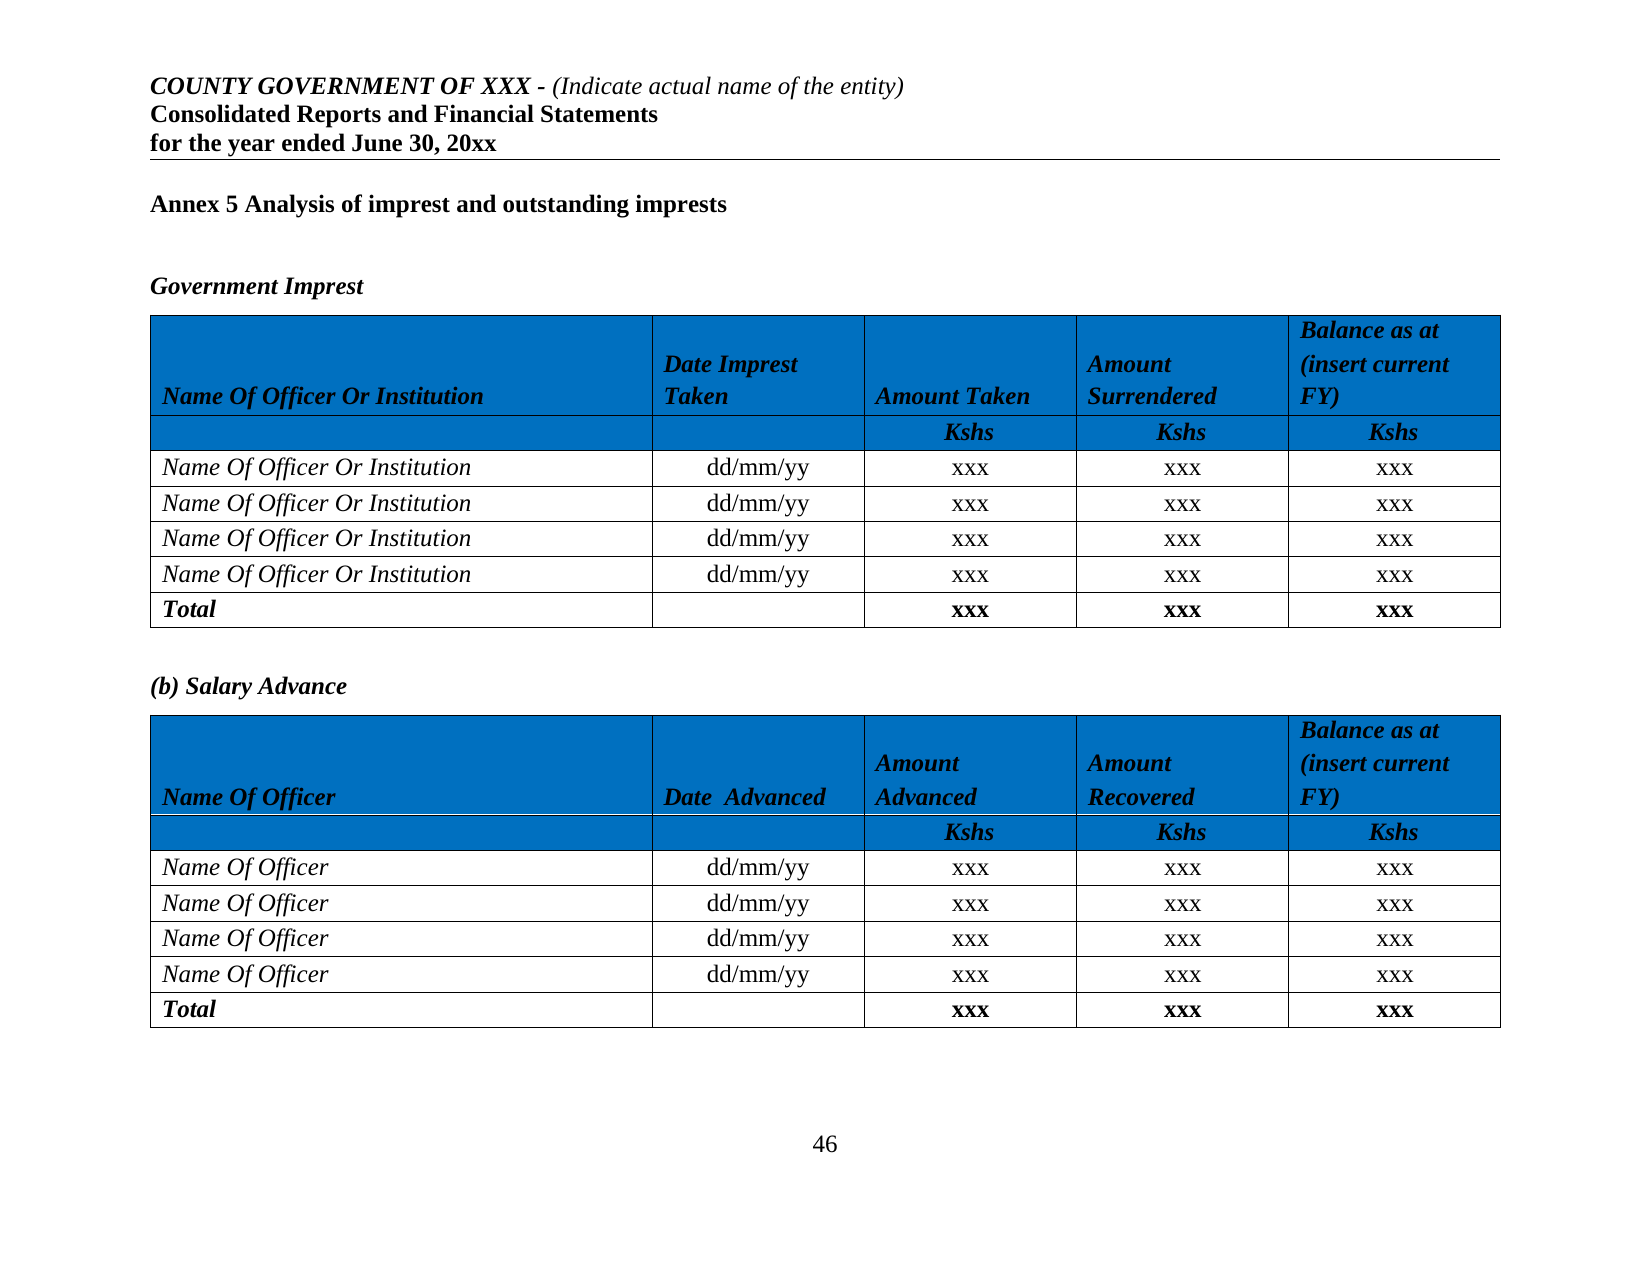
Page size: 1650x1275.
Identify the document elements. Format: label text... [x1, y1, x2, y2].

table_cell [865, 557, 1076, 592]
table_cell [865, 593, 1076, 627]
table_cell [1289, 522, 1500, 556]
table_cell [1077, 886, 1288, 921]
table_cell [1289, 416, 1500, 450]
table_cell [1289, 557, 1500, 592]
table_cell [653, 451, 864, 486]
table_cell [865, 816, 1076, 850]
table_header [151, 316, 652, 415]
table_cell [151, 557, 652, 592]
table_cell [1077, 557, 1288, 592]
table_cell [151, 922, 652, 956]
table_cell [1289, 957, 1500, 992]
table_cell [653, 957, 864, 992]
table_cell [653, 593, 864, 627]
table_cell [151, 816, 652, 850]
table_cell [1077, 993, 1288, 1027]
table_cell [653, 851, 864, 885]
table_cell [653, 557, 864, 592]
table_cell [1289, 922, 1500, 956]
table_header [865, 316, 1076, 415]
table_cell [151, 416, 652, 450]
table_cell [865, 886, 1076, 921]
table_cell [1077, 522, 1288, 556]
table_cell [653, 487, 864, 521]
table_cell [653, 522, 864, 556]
text (b) Salary Advance [150, 671, 1500, 700]
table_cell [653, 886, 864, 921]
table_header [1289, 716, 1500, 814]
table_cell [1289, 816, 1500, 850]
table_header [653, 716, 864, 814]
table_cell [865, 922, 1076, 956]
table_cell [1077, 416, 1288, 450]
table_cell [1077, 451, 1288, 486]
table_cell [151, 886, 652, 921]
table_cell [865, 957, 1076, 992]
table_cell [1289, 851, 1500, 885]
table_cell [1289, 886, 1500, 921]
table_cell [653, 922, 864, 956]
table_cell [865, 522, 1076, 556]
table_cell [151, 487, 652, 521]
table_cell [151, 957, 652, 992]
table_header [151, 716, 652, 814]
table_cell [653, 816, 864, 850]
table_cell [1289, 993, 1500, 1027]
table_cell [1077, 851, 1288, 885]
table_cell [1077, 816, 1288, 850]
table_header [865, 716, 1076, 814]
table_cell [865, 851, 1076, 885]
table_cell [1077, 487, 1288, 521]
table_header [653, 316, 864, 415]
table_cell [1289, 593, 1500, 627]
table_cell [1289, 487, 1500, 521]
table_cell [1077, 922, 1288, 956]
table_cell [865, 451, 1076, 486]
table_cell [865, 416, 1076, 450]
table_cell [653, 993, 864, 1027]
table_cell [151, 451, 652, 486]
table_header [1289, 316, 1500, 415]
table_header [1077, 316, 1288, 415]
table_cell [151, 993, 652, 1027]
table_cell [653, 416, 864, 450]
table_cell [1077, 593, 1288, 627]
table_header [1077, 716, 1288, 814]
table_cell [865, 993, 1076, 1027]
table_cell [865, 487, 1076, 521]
text Government Imprest [150, 271, 1500, 300]
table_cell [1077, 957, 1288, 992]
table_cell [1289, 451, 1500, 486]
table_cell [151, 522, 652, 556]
subtitle Annex 5 Analysis of imprest and outstanding imprests [150, 189, 1500, 218]
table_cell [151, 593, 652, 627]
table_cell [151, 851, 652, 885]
